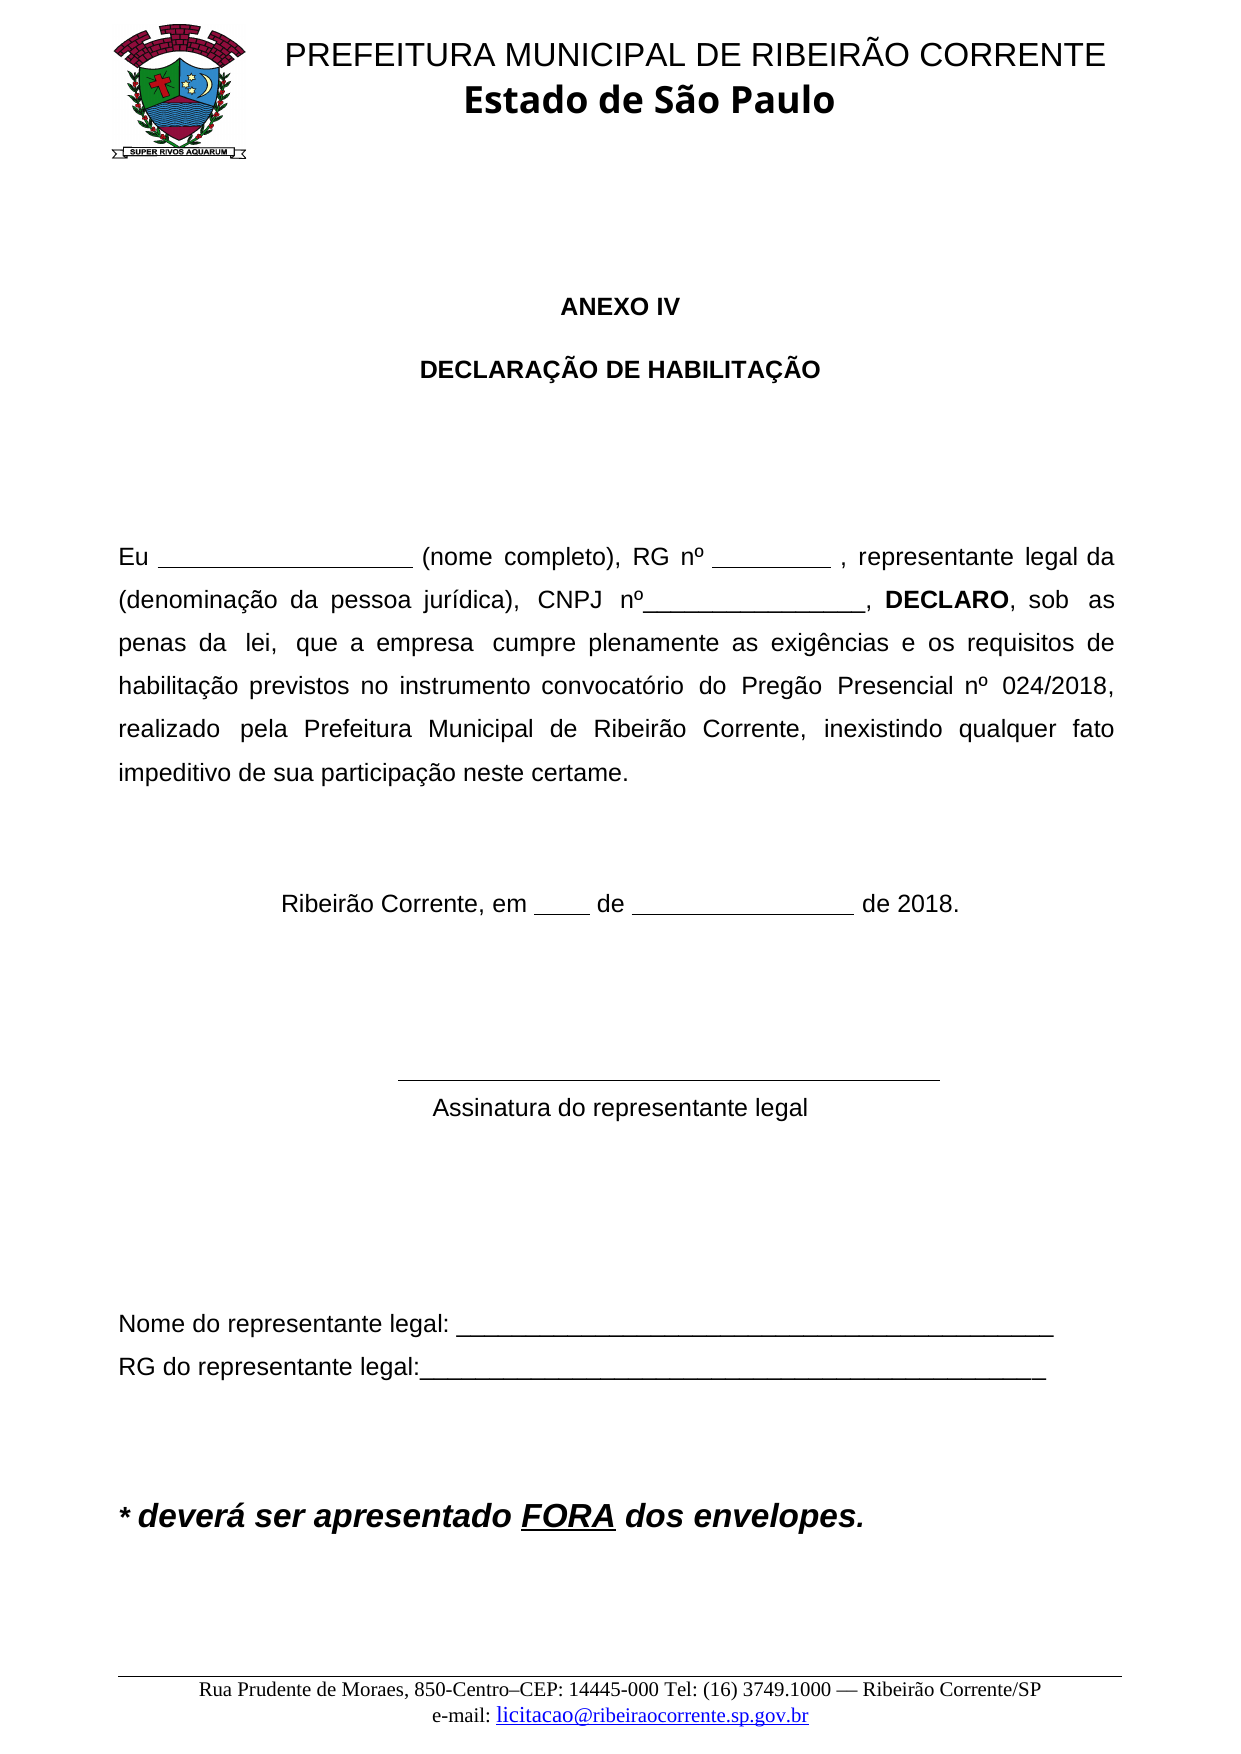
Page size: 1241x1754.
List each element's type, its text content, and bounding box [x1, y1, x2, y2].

text RG do representante legal:_____________________________________________ [118, 1352, 1122, 1381]
text Assinatura do representante legal [118, 1093, 1122, 1122]
text Eu (nome completo), RG nº , representante legal da (denominação da pessoa jurídica), CNPJ nº________________, DECLARO, sob as penas da lei, que a empresa cumpre plenamente as exigências e os requisitos de habilitação previstos no instrumento convocatório do Pregão Presencial nº 024/2018, realizado pela Prefeitura Municipal de Ribeirão Corrente, inexistindo qualquer fato impeditivo de sua participação neste certame. [118, 542, 1114, 786]
text ANEXO IV [118, 292, 1122, 320]
text Ribeirão Corrente, em de de 2018. [118, 888, 1122, 918]
text * deverá ser apresentado FORA dos envelopes. [118, 1496, 1122, 1534]
text Nome do representante legal: ___________________________________________ [118, 1309, 1122, 1338]
text DECLARAÇÃO DE HABILITAÇÃO [118, 355, 1122, 384]
picture [111, 24, 247, 159]
